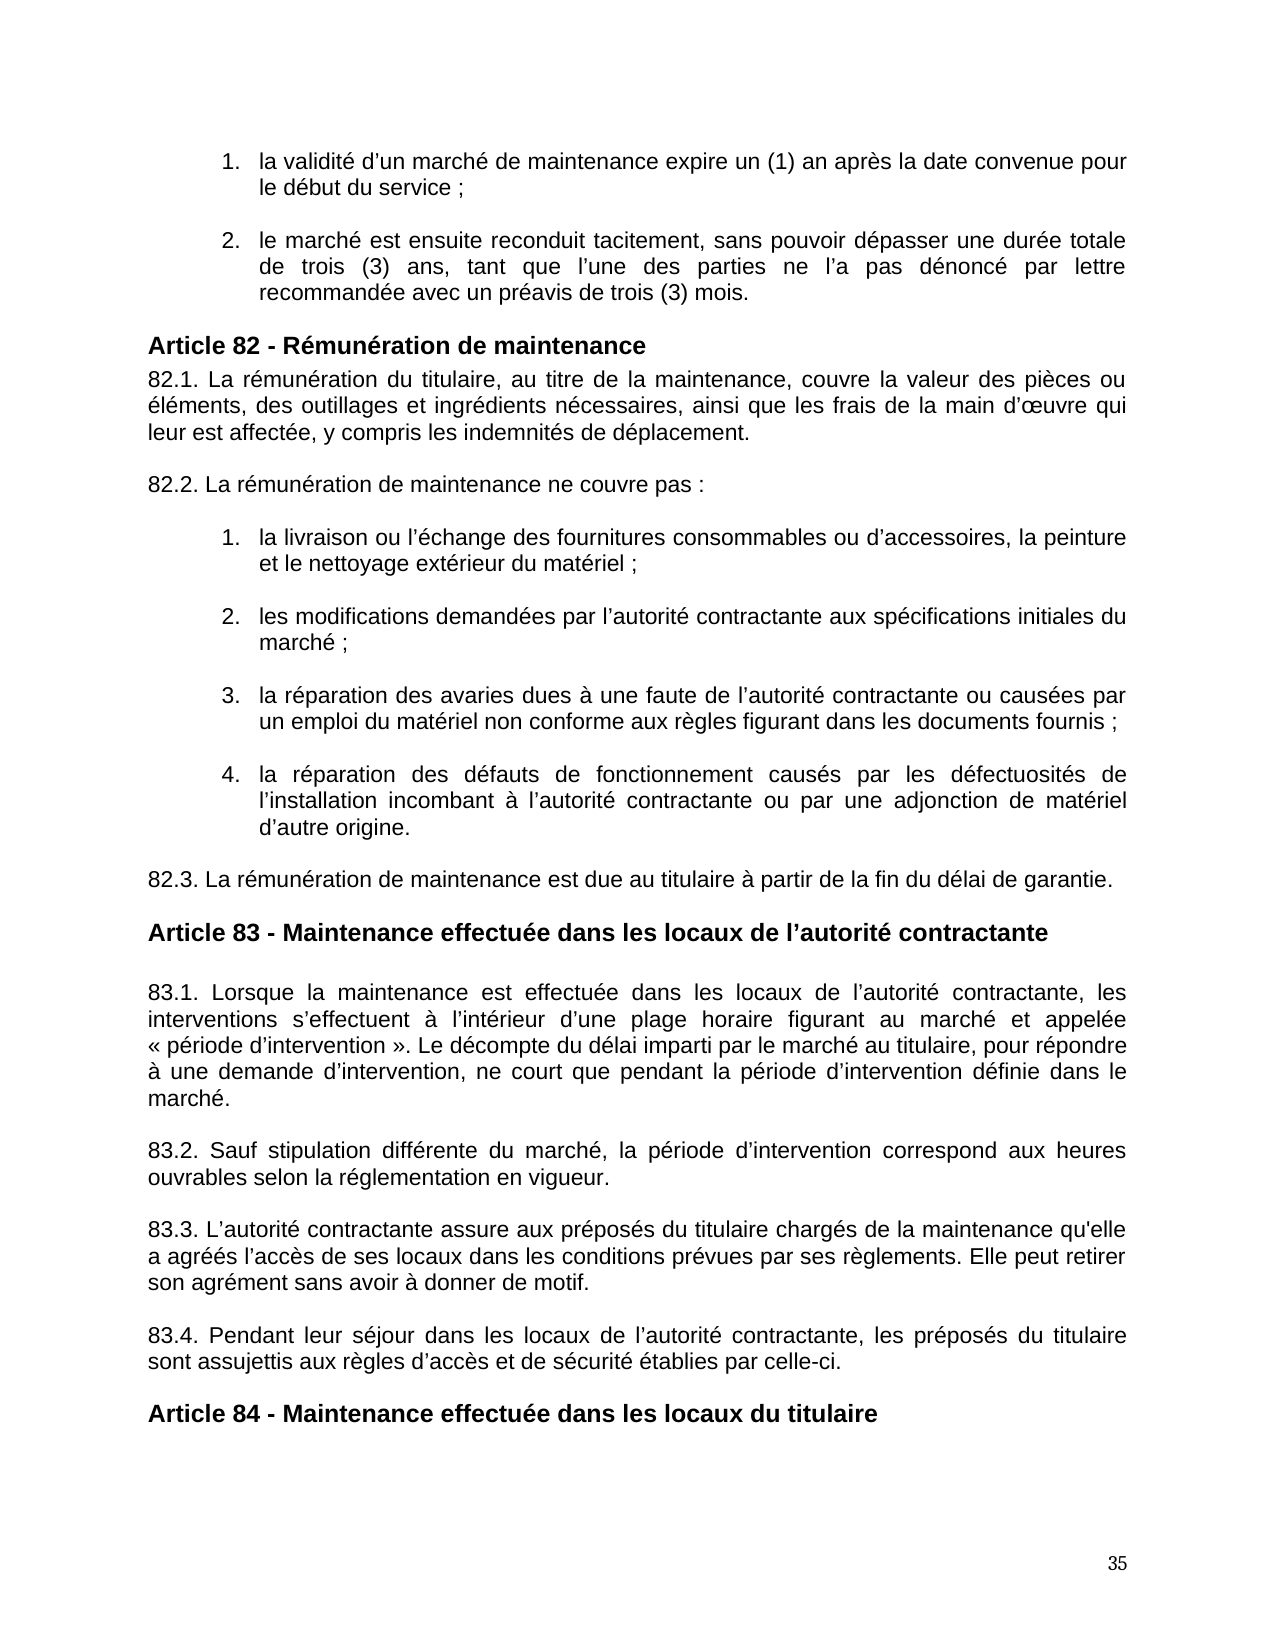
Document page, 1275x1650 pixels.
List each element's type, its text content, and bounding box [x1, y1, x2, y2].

text 82.2. La rémunération de maintenance ne couvre pas : [148, 471, 1127, 497]
subtitle Article 82 - Rémunération de maintenance [148, 331, 1127, 359]
list les modifications demandées par l’autorité contractante aux spécifications initiales du marché ; [221, 603, 1127, 656]
subtitle Article 83 - Maintenance effectuée dans les locaux de l’autorité contractante [148, 918, 1127, 947]
subtitle Article 84 - Maintenance effectuée dans les locaux du titulaire [148, 1399, 1127, 1428]
list la réparation des défauts de fonctionnement causés par les défectuosités de l’installation incombant à l’autorité contractante ou par une adjonction de matériel d’autre origine. [221, 761, 1127, 840]
list la validité d’un marché de maintenance expire un (1) an après la date convenue pour le début du service ; [221, 148, 1127, 200]
text 83.2. Sauf stipulation différente du marché, la période d’intervention correspond aux heures ouvrables selon la réglementation en vigueur. [148, 1137, 1127, 1190]
text 82.3. La rémunération de maintenance est due au titulaire à partir de la fin du délai de garantie. [148, 866, 1127, 893]
text 83.3. L’autorité contractante assure aux préposés du titulaire chargés de la maintenance qu'elle a agréés l’accès de ses locaux dans les conditions prévues par ses règlements. Elle peut retirer son agrément sans avoir à donner de motif. [148, 1216, 1127, 1295]
text 82.1. La rémunération du titulaire, au titre de la maintenance, couvre la valeur des pièces ou éléments, des outillages et ingrédients nécessaires, ainsi que les frais de la main d’œuvre qui leur est affectée, y compris les indemnités de déplacement. [148, 366, 1127, 445]
list le marché est ensuite reconduit tacitement, sans pouvoir dépasser une durée totale de trois (3) ans, tant que l’une des parties ne l’a pas dénoncé par lettre recommandée avec un préavis de trois (3) mois. [221, 227, 1127, 306]
list la réparation des avaries dues à une faute de l’autorité contractante ou causées par un emploi du matériel non conforme aux règles figurant dans les documents fournis ; [221, 682, 1127, 735]
text 83.4. Pendant leur séjour dans les locaux de l’autorité contractante, les préposés du titulaire sont assujettis aux règles d’accès et de sécurité établies par celle-ci. [148, 1322, 1127, 1374]
list la livraison ou l’échange des fournitures consommables ou d’accessoires, la peinture et le nettoyage extérieur du matériel ; [221, 524, 1127, 577]
text 83.1. Lorsque la maintenance est effectuée dans les locaux de l’autorité contractante, les interventions s’effectuent à l’intérieur d’une plage horaire figurant au marché et appelée « période d’intervention ». Le décompte du délai imparti par le marché au titulaire, pour répondre à une demande d’intervention, ne court que pendant la période d’intervention définie dans le marché. [148, 979, 1127, 1111]
